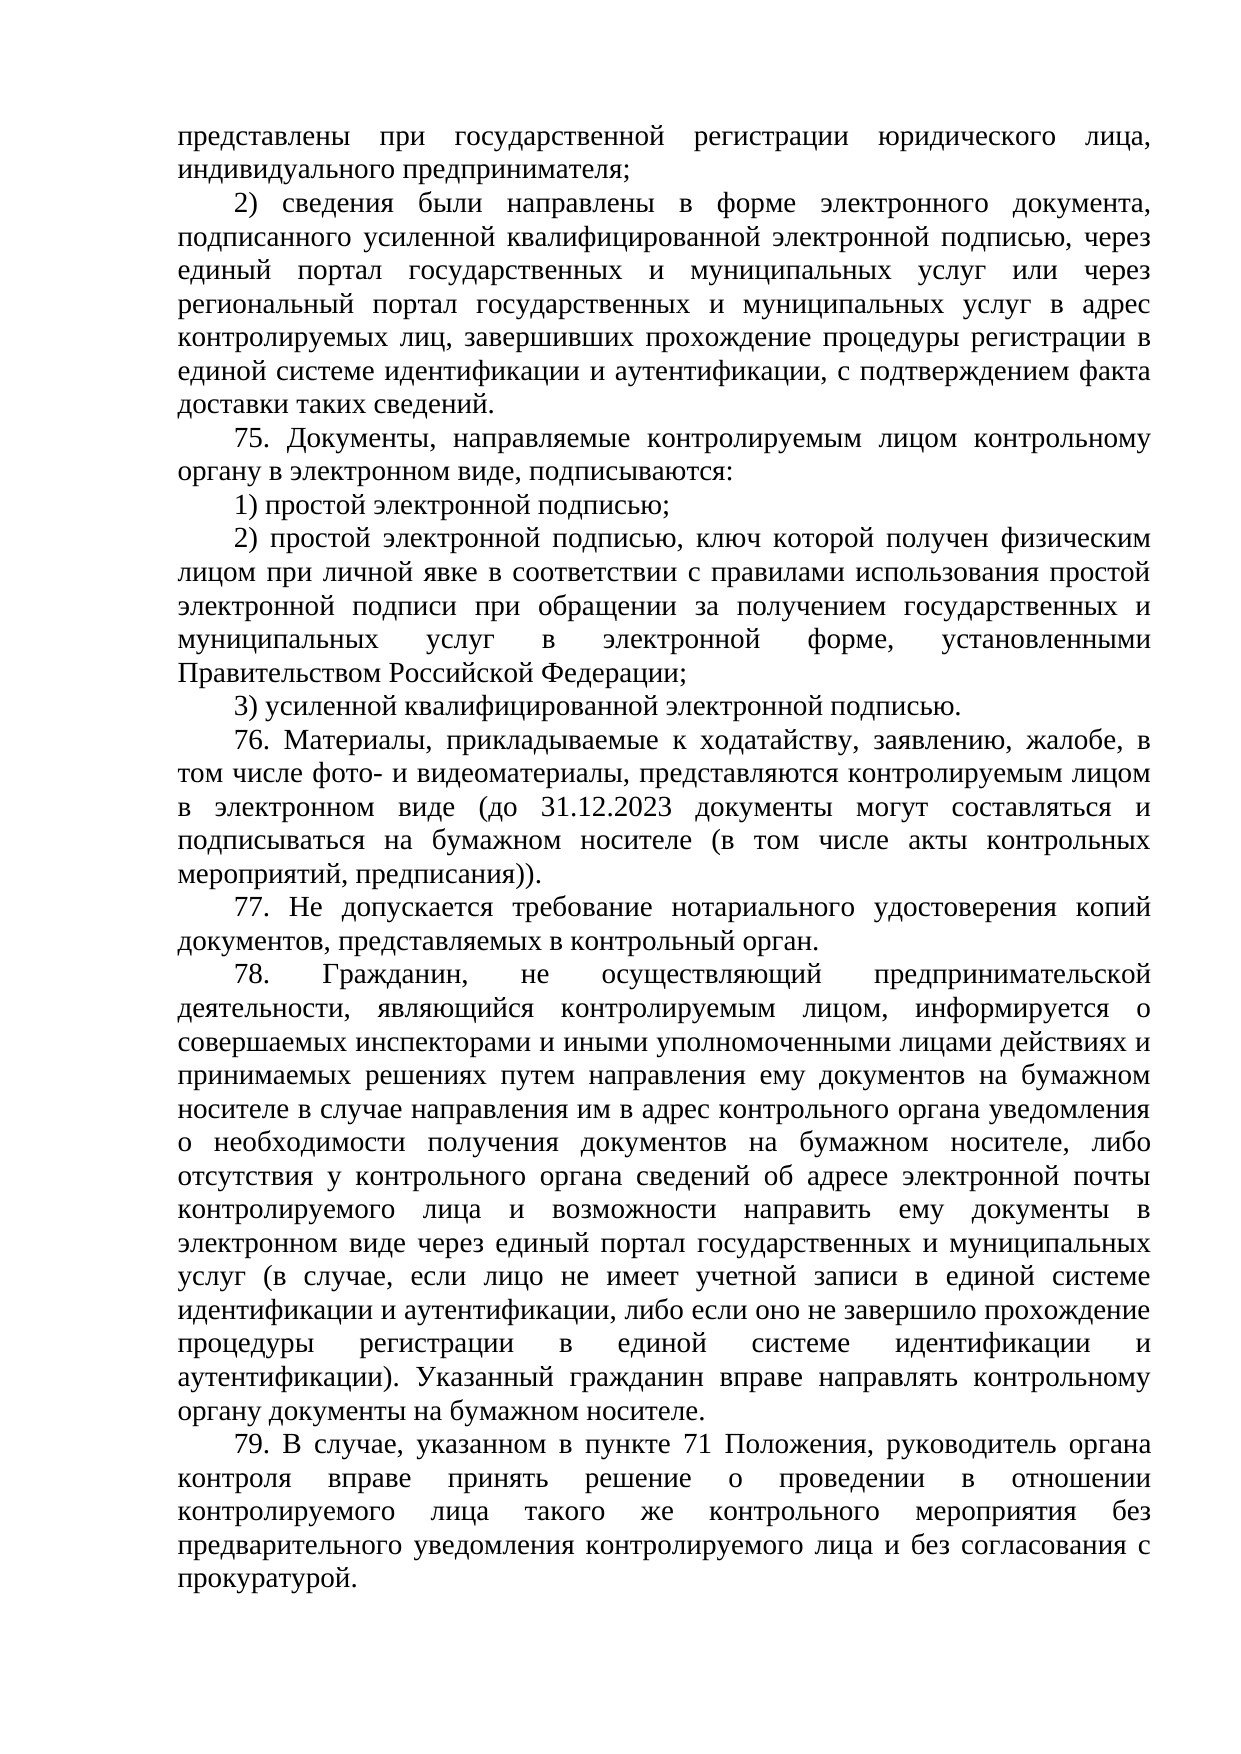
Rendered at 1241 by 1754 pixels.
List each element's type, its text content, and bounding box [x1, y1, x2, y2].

text 1) простой электронной подписью; [177, 487, 1152, 521]
text 2) сведения были направлены в форме электронного документа, подписанного усиленной квалифицированной электронной подписью, через единый портал государственных и муниципальных услуг или через региональный портал государственных и муниципальных услуг в адрес контролируемых лиц, завершивших прохождение процедуры регистрации в единой системе идентификации и аутентификации, с подтверждением факта доставки таких сведений. [177, 185, 1152, 420]
text 76. Материалы, прикладываемые к ходатайству, заявлению, жалобе, в том числе фото- и видеоматериалы, представляются контролируемым лицом в электронном виде (до 31.12.2023 документы могут составляться и подписываться на бумажном носителе (в том числе акты контрольных мероприятий, предписания)). [177, 722, 1152, 889]
text 3) усиленной квалифицированной электронной подписью. [177, 688, 1152, 722]
text 75. Документы, направляемые контролируемым лицом контрольному органу в электронном виде, подписываются: [177, 420, 1152, 487]
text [177, 118, 1152, 185]
text 78. Гражданин, не осуществляющий предпринимательской деятельности, являющийся контролируемым лицом, информируется о совершаемых инспекторами и иными уполномоченными лицами действиях и принимаемых решениях путем направления ему документов на бумажном носителе в случае направления им в адрес контрольного органа уведомления о необходимости получения документов на бумажном носителе, либо отсутствия у контрольного органа сведений об адресе электронной почты контролируемого лица и возможности направить ему документы в электронном виде через единый портал государственных и муниципальных услуг (в случае, если лицо не имеет учетной записи в единой системе идентификации и аутентификации, либо если оно не завершило прохождение процедуры регистрации в единой системе идентификации и аутентификации). Указанный гражданин вправе направлять контрольному органу документы на бумажном носителе. [177, 957, 1152, 1426]
text 77. Не допускается требование нотариального удостоверения копий документов, представляемых в контрольный орган. [177, 889, 1152, 957]
text 2) простой электронной подписью, ключ которой получен физическим лицом при личной явке в соответствии с правилами использования простой электронной подписи при обращении за получением государственных и муниципальных услуг в электронной форме, установленными Правительством Российской Федерации; [177, 521, 1152, 688]
text 79. В случае, указанном в пункте 71 Положения, руководитель органа контроля вправе принять решение о проведении в отношении контролируемого лица такого же контрольного мероприятия без предварительного уведомления контролируемого лица и без согласования с прокуратурой. [177, 1426, 1152, 1594]
